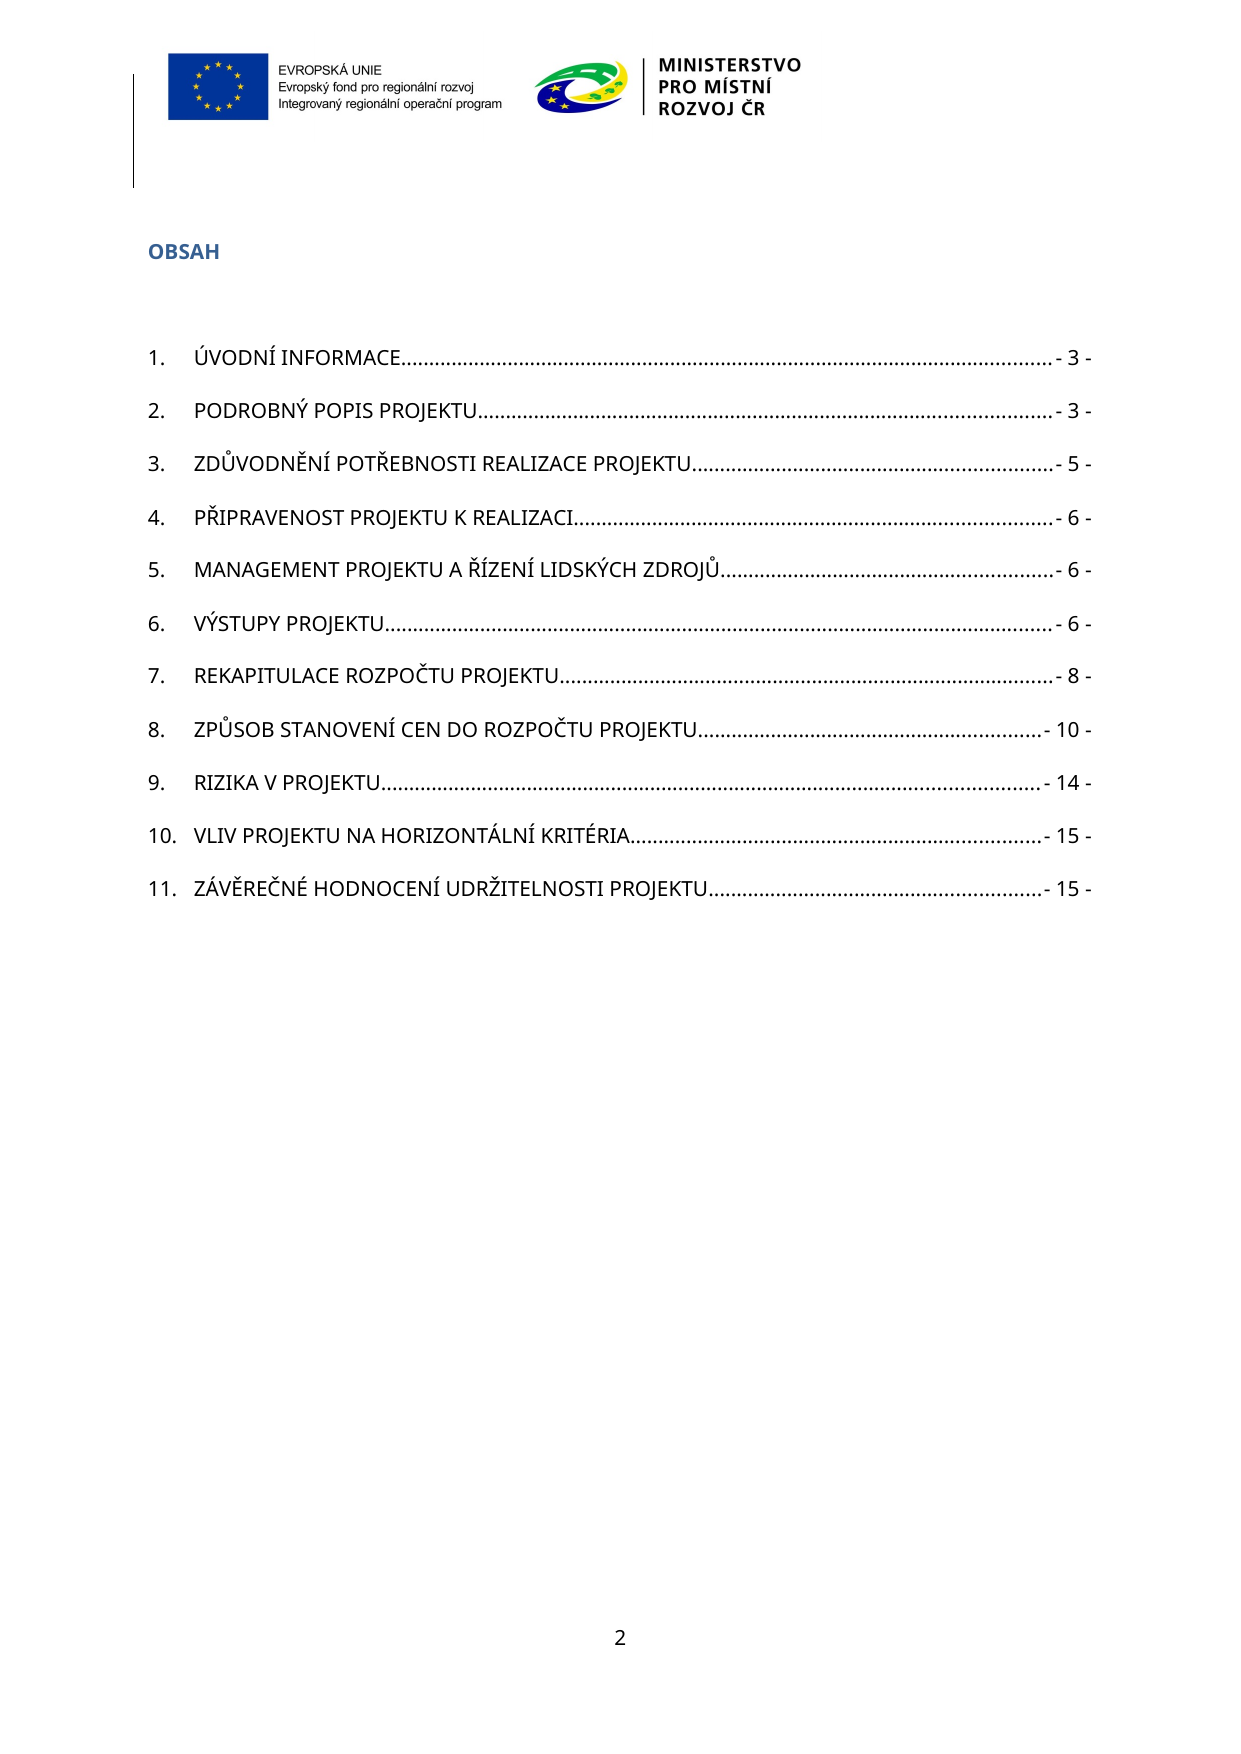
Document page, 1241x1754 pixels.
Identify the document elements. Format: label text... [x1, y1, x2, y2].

picture [146, 31, 822, 142]
subtitle Obsah [148, 237, 1093, 266]
